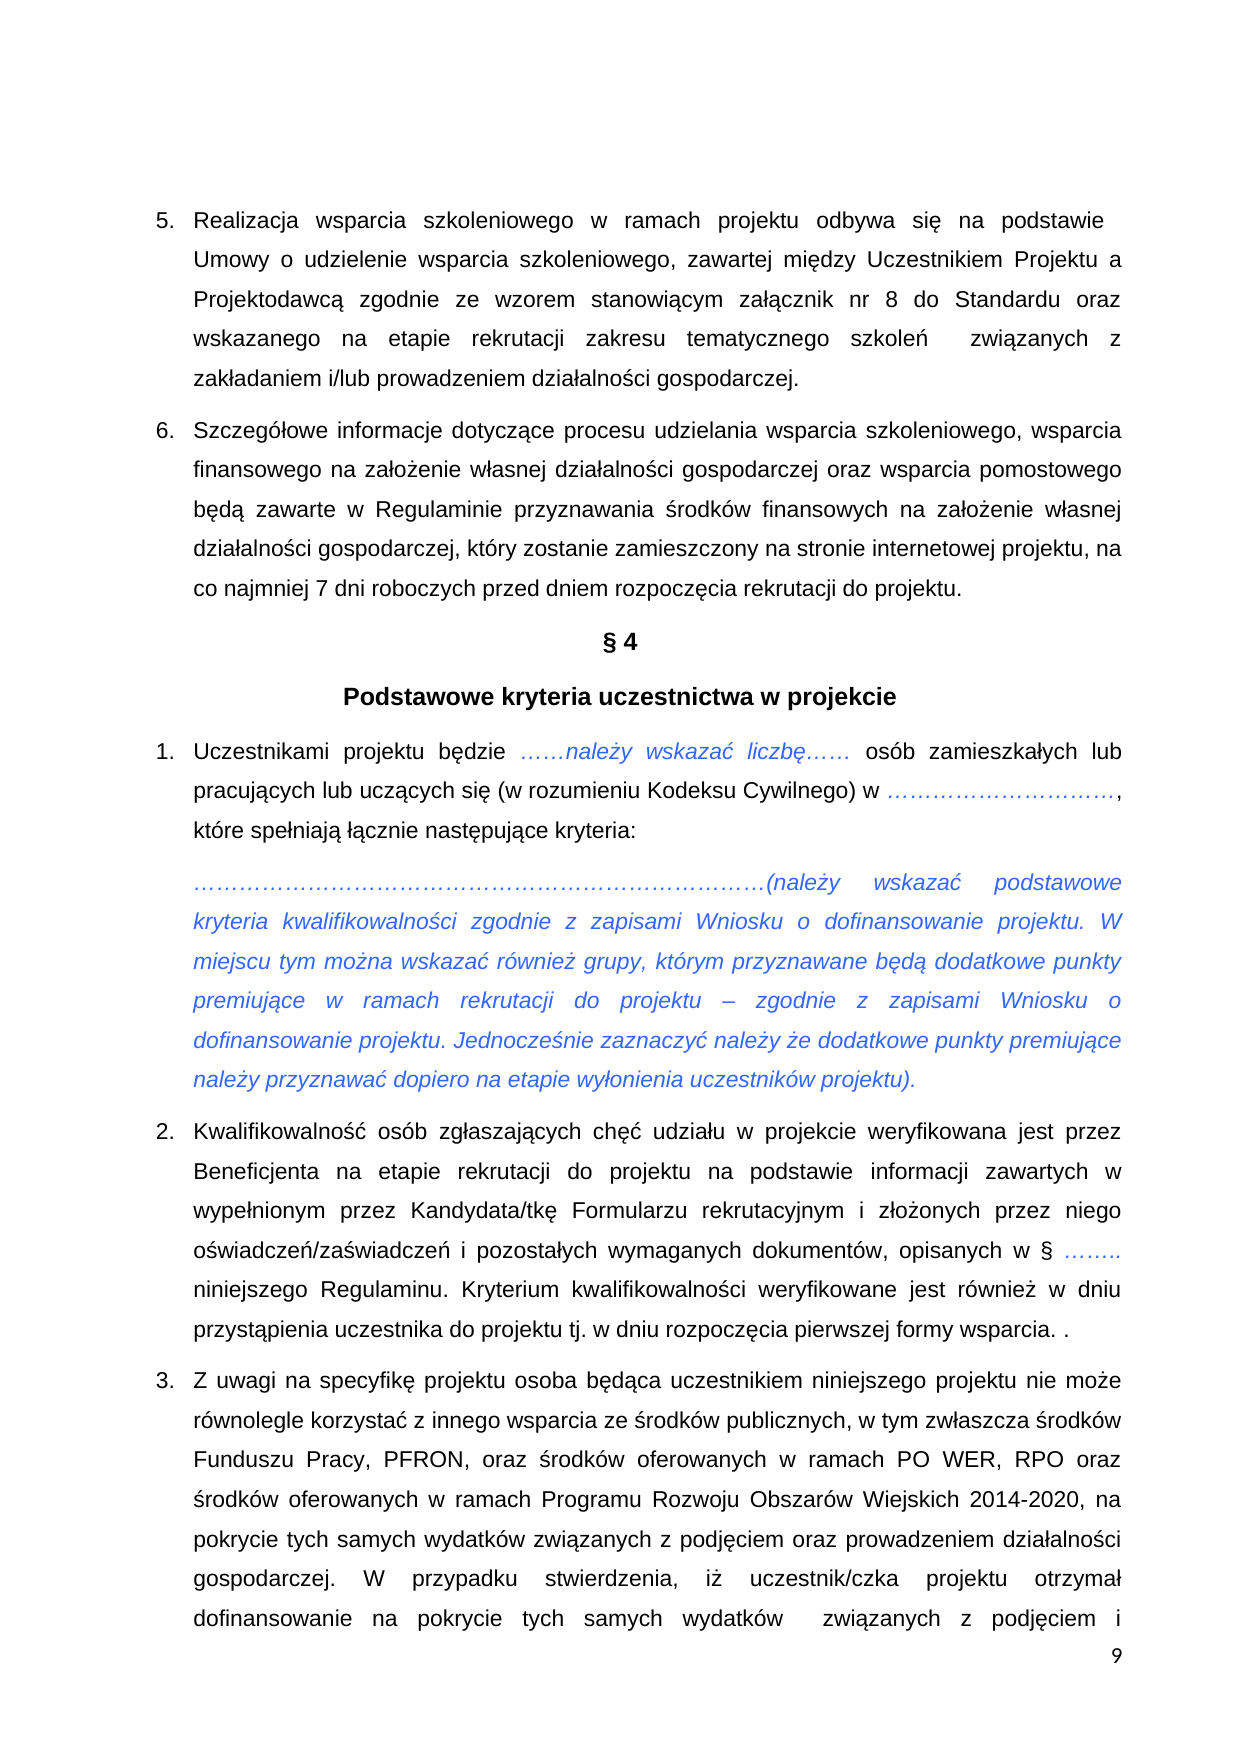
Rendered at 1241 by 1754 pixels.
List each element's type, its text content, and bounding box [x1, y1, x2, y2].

list Kwalifikowalność osób zgłaszających chęć udziału w projekcie weryfikowana jest przez Beneficjenta na etapie rekrutacji do projektu na podstawie informacji zawartych w wypełnionym przez Kandydata/tkę Formularzu rekrutacyjnym i złożonych przez niego oświadczeń/zaświadczeń i pozostałych wymaganych dokumentów, opisanych w § …….. niniejszego Regulaminu. Kryterium kwalifikowalności weryfikowane jest również w dniu przystąpienia uczestnika do projektu tj. w dniu rozpoczęcia pierwszej formy wsparcia. . [156, 1118, 1122, 1342]
text Podstawowe kryteria uczestnictwa w projekcie [118, 682, 1122, 711]
text § 4 [118, 627, 1122, 655]
list Uczestnikami projektu będzie ……należy wskazać liczbę…… osób zamieszkałych lub pracujących lub uczących się (w rozumieniu Kodeksu Cywilnego) w …………………………, które spełniają łącznie następujące kryteria: [156, 738, 1122, 843]
list Szczegółowe informacje dotyczące procesu udzielania wsparcia szkoleniowego, wsparcia finansowego na założenie własnej działalności gospodarczej oraz wsparcia pomostowego będą zawarte w Regulaminie przyznawania środków finansowych na założenie własnej działalności gospodarczej, który zostanie zamieszczony na stronie internetowej projektu, na co najmniej 7 dni roboczych przed dniem rozpoczęcia rekrutacji do projektu. [156, 417, 1122, 601]
list Realizacja wsparcia szkoleniowego w ramach projektu odbywa się na podstawie Umowy o udzielenie wsparcia szkoleniowego, zawartej między Uczestnikiem Projektu a Projektodawcą zgodnie ze wzorem stanowiącym załącznik nr 8 do Standardu oraz wskazanego na etapie rekrutacji zakresu tematycznego szkoleń związanych z zakładaniem i/lub prowadzeniem działalności gospodarczej. [156, 207, 1122, 391]
text …………………………………………………………………(należy wskazać podstawowe kryteria kwalifikowalności zgodnie z zapisami Wniosku o dofinansowanie projektu. W miejscu tym można wskazać również grupy, którym przyznawane będą dodatkowe punkty premiujące w ramach rekrutacji do projektu – zgodnie z zapisami Wniosku o dofinansowanie projektu. Jednocześnie zaznaczyć należy że dodatkowe punkty premiujące należy przyznawać dopiero na etapie wyłonienia uczestników projektu). [193, 869, 1122, 1092]
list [156, 1367, 1122, 1631]
